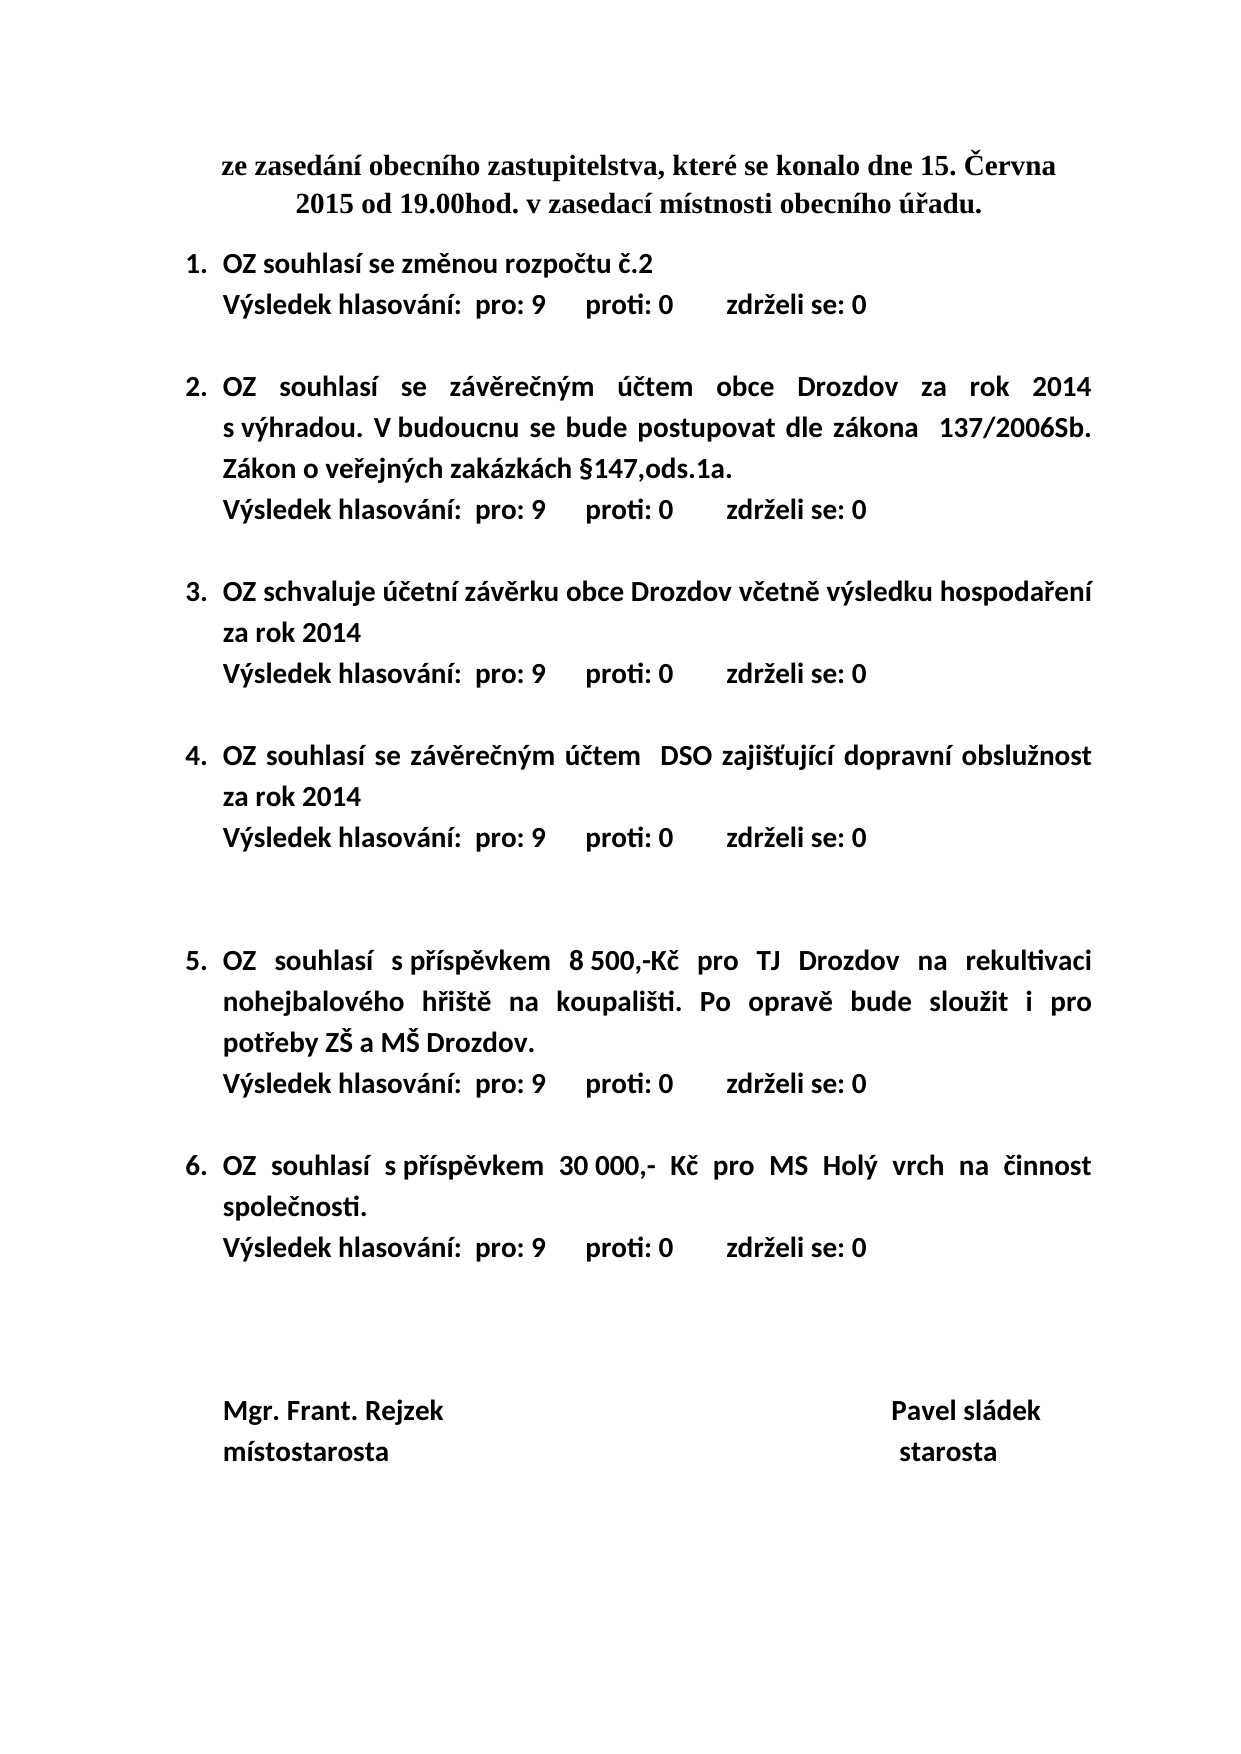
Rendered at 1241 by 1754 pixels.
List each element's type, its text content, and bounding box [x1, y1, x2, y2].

list OZ souhlasí se změnou rozpočtu č.2 [185, 246, 1093, 281]
list místostarosta starosta [223, 1433, 1093, 1469]
list Mgr. Frant. Rejzek Pavel sládek [223, 1392, 1093, 1428]
list OZ souhlasí s příspěvkem 8 500,-Kč pro TJ Drozdov na rekultivaci nohejbalového hřiště na koupališti. Po opravě bude sloužit i pro potřeby ZŠ a MŠ Drozdov. [185, 942, 1093, 1060]
list Výsledek hlasování: pro: 9 proti: 0 zdrželi se: 0 [223, 819, 1093, 854]
list OZ souhlasí s příspěvkem 30 000,- Kč pro MS Holý vrch na činnost společnosti. [185, 1147, 1093, 1223]
list Výsledek hlasování: pro: 9 proti: 0 zdrželi se: 0 [223, 491, 1093, 527]
list Výsledek hlasování: pro: 9 proti: 0 zdrželi se: 0 [223, 1065, 1093, 1101]
list Výsledek hlasování: pro: 9 proti: 0 zdrželi se: 0 [223, 1229, 1093, 1264]
list OZ souhlasí se závěrečným účtem obce Drozdov za rok 2014 s výhradou. V budoucnu se bude postupovat dle zákona 137/2006Sb. Zákon o veřejných zakázkách §147,ods.1a. [185, 368, 1093, 486]
text ze zasedání obecního zastupitelstva, které se konalo dne 15. Června 2015 od 19.00hod. v zasedací místnosti obecního úřadu. [185, 148, 1093, 220]
list OZ souhlasí se závěrečným účtem DSO zajišťující dopravní obslužnost za rok 2014 [185, 737, 1093, 813]
list Výsledek hlasování: pro: 9 proti: 0 zdrželi se: 0 [223, 286, 1093, 322]
list Výsledek hlasování: pro: 9 proti: 0 zdrželi se: 0 [223, 655, 1093, 691]
list OZ schvaluje účetní závěrku obce Drozdov včetně výsledku hospodaření za rok 2014 [185, 573, 1093, 649]
